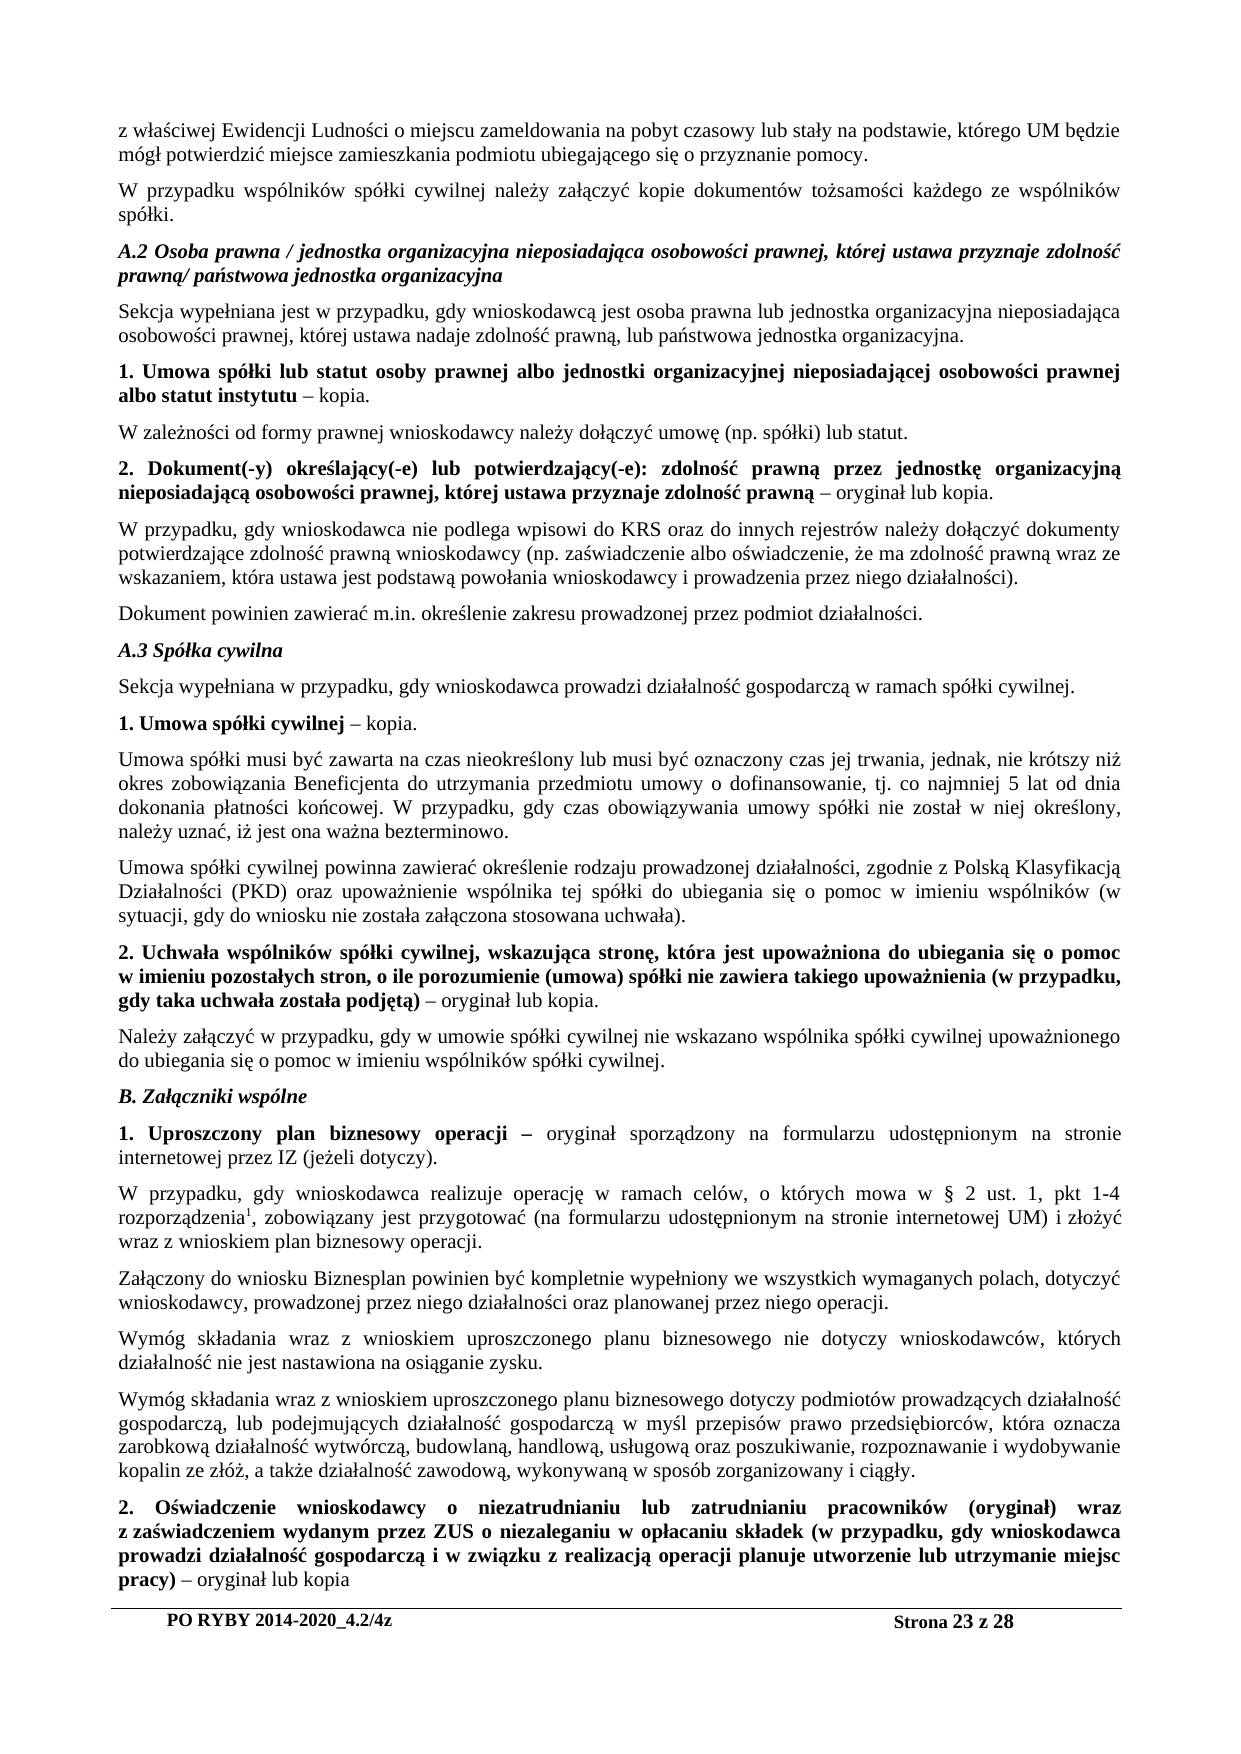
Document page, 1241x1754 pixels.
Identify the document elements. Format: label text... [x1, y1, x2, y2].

text 1. Umowa spółki lub statut osoby prawnej albo jednostki organizacyjnej nieposiadającej osobowości prawnej albo statut instytutu – kopia. [118, 360, 1122, 408]
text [118, 118, 1122, 166]
text 1. Umowa spółki cywilnej – kopia. [118, 711, 1122, 735]
text Wymóg składania wraz z wnioskiem uproszczonego planu biznesowego nie dotyczy wnioskodawców, których działalność nie jest nastawiona na osiąganie zysku. [118, 1326, 1122, 1374]
text Sekcja wypełniana w przypadku, gdy wnioskodawca prowadzi działalność gospodarczą w ramach spółki cywilnej. [118, 674, 1122, 698]
text W przypadku, gdy wnioskodawca nie podlega wpisowi do KRS oraz do innych rejestrów należy dołączyć dokumenty potwierdzające zdolność prawną wnioskodawcy (np. zaświadczenie albo oświadczenie, że ma zdolność prawną wraz ze wskazaniem, która ustawa jest podstawą powołania wnioskodawcy i prowadzenia przez niego działalności). [118, 517, 1122, 589]
text Dokument powinien zawierać m.in. określenie zakresu prowadzonej przez podmiot działalności. [118, 601, 1122, 625]
text Należy załączyć w przypadku, gdy w umowie spółki cywilnej nie wskazano wspólnika spółki cywilnej upoważnionego do ubiegania się o pomoc w imieniu wspólników spółki cywilnej. [118, 1024, 1122, 1072]
text W przypadku, gdy wnioskodawca realizuje operację w ramach celów, o których mowa w § 2 ust. 1, pkt 1-4 rozporządzenia1, zobowiązany jest przygotować (na formularzu udostępnionym na stronie internetowej UM) i złożyć wraz z wnioskiem plan biznesowy operacji. [118, 1182, 1122, 1253]
text W przypadku wspólników spółki cywilnej należy załączyć kopie dokumentów tożsamości każdego ze wspólników spółki. [118, 178, 1122, 226]
text A.2 Osoba prawna / jednostka organizacyjna nieposiadająca osobowości prawnej, której ustawa przyznaje zdolność prawną/ państwowa jednostka organizacyjna [118, 239, 1122, 287]
text Wymóg składania wraz z wnioskiem uproszczonego planu biznesowego dotyczy podmiotów prowadzących działalność gospodarczą, lub podejmujących działalność gospodarczą w myśl przepisów prawo przedsiębiorców, która oznacza zarobkową działalność wytwórczą, budowlaną, handlową, usługową oraz poszukiwanie, rozpoznawanie i wydobywanie kopalin ze złóż, a także działalność zawodową, wykonywaną w sposób zorganizowany i ciągły. [118, 1387, 1122, 1483]
text W zależności od formy prawnej wnioskodawcy należy dołączyć umowę (np. spółki) lub statut. [118, 420, 1122, 444]
text 1. Uproszczony plan biznesowy operacji – oryginał sporządzony na formularzu udostępnionym na stronie internetowej przez IZ (jeżeli dotyczy). [118, 1121, 1122, 1169]
text A.3 Spółka cywilna [118, 638, 1122, 662]
list 2. Oświadczenie wnioskodawcy o niezatrudnianiu lub zatrudnianiu pracowników (oryginał) wraz z zaświadczeniem wydanym przez ZUS o niezaleganiu w opłacaniu składek (w przypadku, gdy wnioskodawca prowadzi działalność gospodarczą i w związku z realizacją operacji planuje utworzenie lub utrzymanie miejsc pracy) – oryginał lub kopia [118, 1495, 1122, 1591]
text Sekcja wypełniana jest w przypadku, gdy wnioskodawcą jest osoba prawna lub jednostka organizacyjna nieposiadająca osobowości prawnej, której ustawa nadaje zdolność prawną, lub państwowa jednostka organizacyjna. [118, 299, 1122, 347]
text Umowa spółki musi być zawarta na czas nieokreślony lub musi być oznaczony czas jej trwania, jednak, nie krótszy niż okres zobowiązania Beneficjenta do utrzymania przedmiotu umowy o dofinansowanie, tj. co najmniej 5 lat od dnia dokonania płatności końcowej. W przypadku, gdy czas obowiązywania umowy spółki nie został w niej określony, należy uznać, iż jest ona ważna bezterminowo. [118, 747, 1122, 843]
text Umowa spółki cywilnej powinna zawierać określenie rodzaju prowadzonej działalności, zgodnie z Polską Klasyfikacją Działalności (PKD) oraz upoważnienie wspólnika tej spółki do ubiegania się o pomoc w imieniu wspólników (w sytuacji, gdy do wniosku nie została załączona stosowana uchwała). [118, 856, 1122, 927]
text 2. Uchwała wspólników spółki cywilnej, wskazująca stronę, która jest upoważniona do ubiegania się o pomoc w imieniu pozostałych stron, o ile porozumienie (umowa) spółki nie zawiera takiego upoważnienia (w przypadku, gdy taka uchwała została podjętą) – oryginał lub kopia. [118, 940, 1122, 1012]
text 2. Dokument(-y) określający(-e) lub potwierdzający(-e): zdolność prawną przez jednostkę organizacyjną nieposiadającą osobowości prawnej, której ustawa przyznaje zdolność prawną – oryginał lub kopia. [118, 457, 1122, 504]
text Załączony do wniosku Biznesplan powinien być kompletnie wypełniony we wszystkich wymaganych polach, dotyczyć wnioskodawcy, prowadzonej przez niego działalności oraz planowanej przez niego operacji. [118, 1266, 1122, 1314]
text B. Załączniki wspólne [118, 1085, 1122, 1109]
